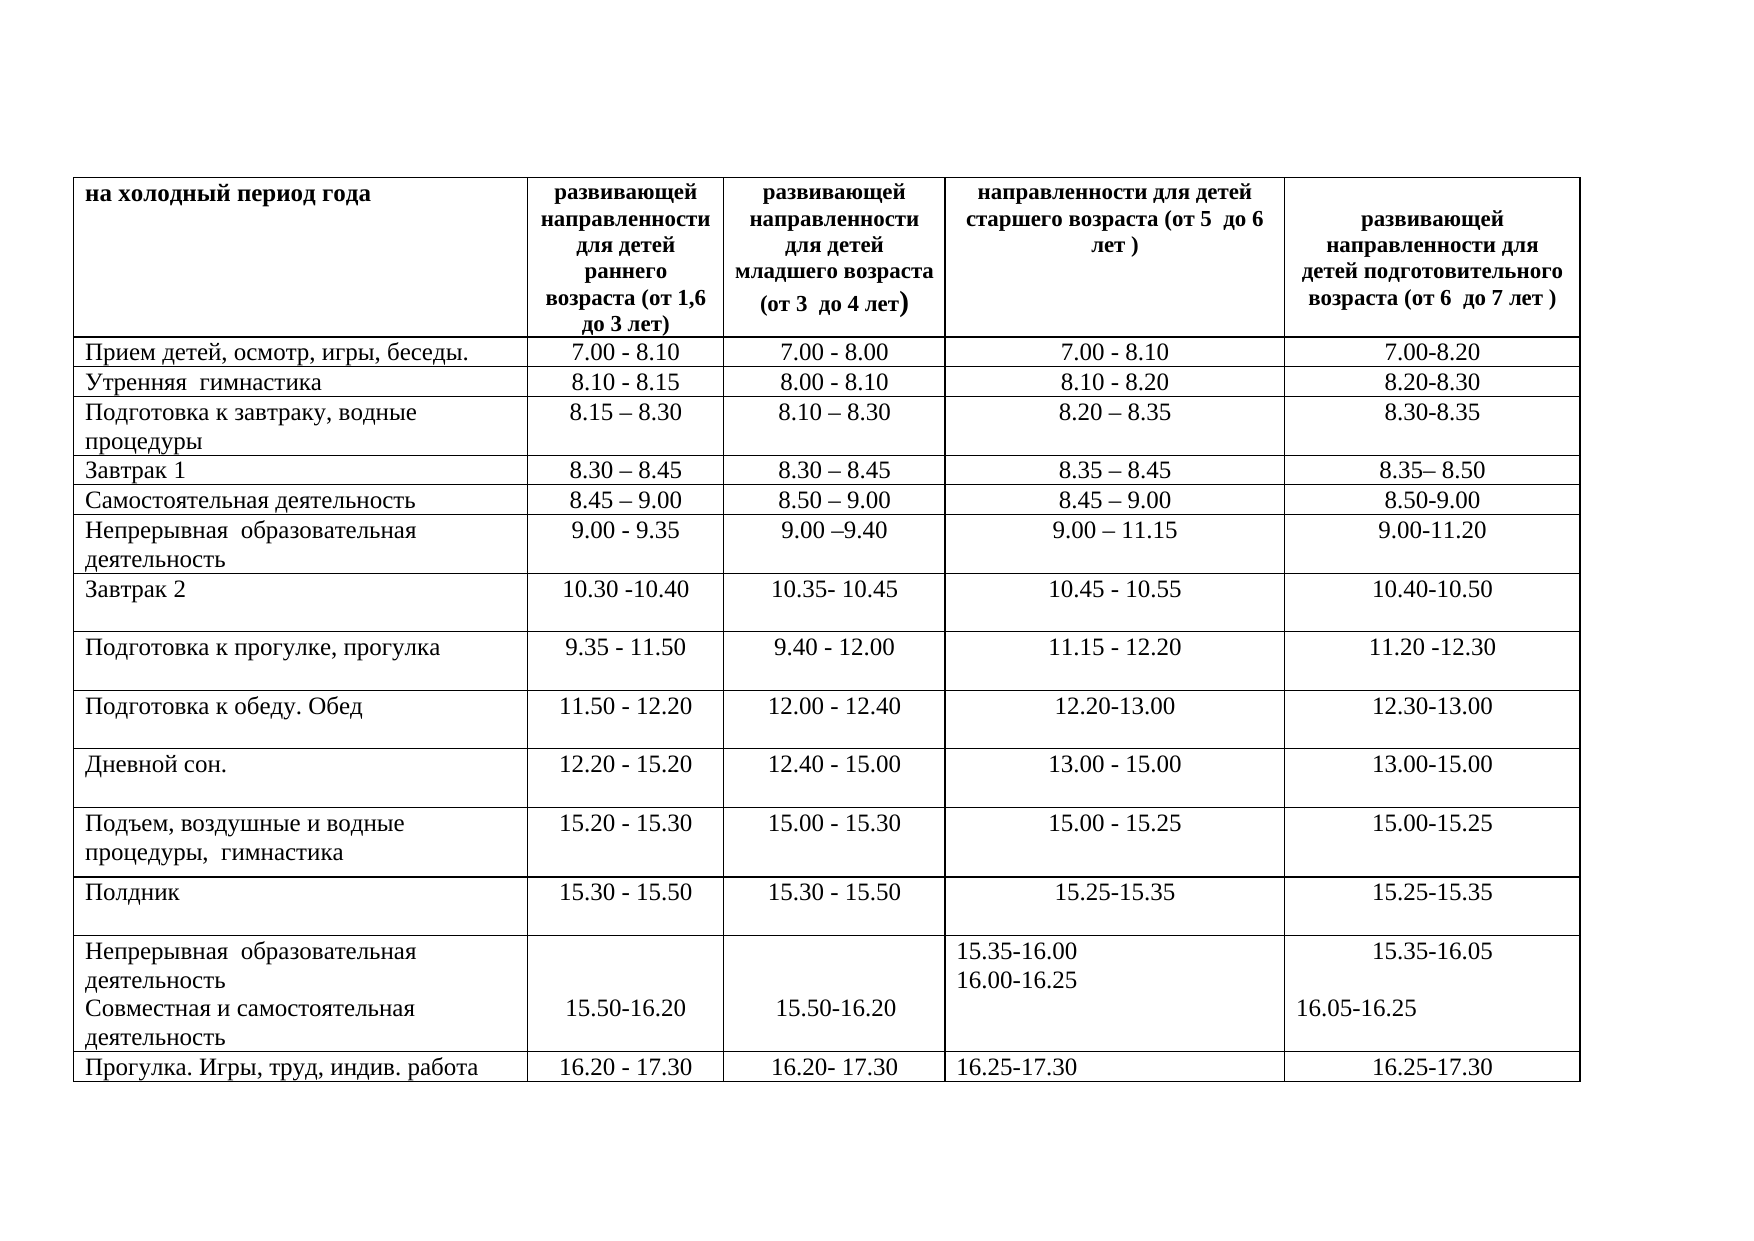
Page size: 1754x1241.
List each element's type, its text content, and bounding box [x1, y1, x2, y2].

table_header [946, 178, 1284, 336]
table_cell 15.00 - 15.25 [946, 808, 1284, 876]
table_cell 15.25-15.35 [946, 878, 1284, 935]
table_cell Подготовка к прогулке, прогулка [74, 632, 527, 690]
table_cell Непрерывная образовательная деятельность Совместная и самостоятельная деятельность [74, 936, 527, 1051]
table_cell 8.45 – 9.00 [946, 485, 1284, 514]
table_cell 8.20-8.30 [1285, 367, 1579, 396]
table_cell 8.50 – 9.00 [724, 485, 944, 514]
table_cell 11.20 -12.30 [1285, 632, 1579, 690]
table_cell Подъем, воздушные и водные процедуры, гимнастика [74, 808, 527, 876]
table_cell 8.15 – 8.30 [528, 397, 723, 454]
table_cell 12.20-13.00 [946, 691, 1284, 748]
table_cell 7.00 - 8.10 [946, 338, 1284, 366]
table_cell 8.30 – 8.45 [528, 456, 723, 484]
table_cell 7.00-8.20 [1285, 338, 1579, 366]
table_cell 8.30-8.35 [1285, 397, 1579, 454]
table_cell 12.30-13.00 [1285, 691, 1579, 748]
table_cell 15.50-16.20 [528, 936, 723, 1051]
table_cell 16.20- 17.30 [724, 1052, 944, 1081]
table_cell Полдник [74, 878, 527, 935]
table_cell 13.00-15.00 [1285, 749, 1579, 807]
table_cell 15.35-16.05 16.05-16.25 [1285, 936, 1579, 1051]
table_cell Завтрак 1 [74, 456, 527, 484]
table_cell Дневной сон. [74, 749, 527, 807]
table_cell 10.40-10.50 [1285, 574, 1579, 631]
table_cell 8.35– 8.50 [1285, 456, 1579, 484]
table_cell 15.35-16.00 16.00-16.25 [946, 936, 1284, 1051]
table_cell 9.00 - 9.35 [528, 515, 723, 573]
table_cell 15.20 - 15.30 [528, 808, 723, 876]
table_cell 7.00 - 8.00 [724, 338, 944, 366]
table_cell 9.00 –9.40 [724, 515, 944, 573]
table_cell 15.50-16.20 [724, 936, 944, 1051]
table_cell 16.20 - 17.30 [528, 1052, 723, 1081]
table_cell 8.20 – 8.35 [946, 397, 1284, 454]
table_cell 8.00 - 8.10 [724, 367, 944, 396]
table_cell 8.30 – 8.45 [724, 456, 944, 484]
table_cell 13.00 - 15.00 [946, 749, 1284, 807]
table_cell 15.00-15.25 [1285, 808, 1579, 876]
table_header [528, 178, 723, 336]
table_cell 15.30 - 15.50 [528, 878, 723, 935]
table_cell 12.00 - 12.40 [724, 691, 944, 748]
table_cell 10.30 -10.40 [528, 574, 723, 631]
table_cell 8.50-9.00 [1285, 485, 1579, 514]
table_cell 8.10 - 8.15 [528, 367, 723, 396]
table_cell Непрерывная образовательная деятельность [74, 515, 527, 573]
table_cell 8.10 - 8.20 [946, 367, 1284, 396]
table_cell 8.45 – 9.00 [528, 485, 723, 514]
table_cell 10.45 - 10.55 [946, 574, 1284, 631]
table_cell 11.50 - 12.20 [528, 691, 723, 748]
table_cell 11.15 - 12.20 [946, 632, 1284, 690]
table_cell 8.10 – 8.30 [724, 397, 944, 454]
table_cell 10.35- 10.45 [724, 574, 944, 631]
table_cell 16.25-17.30 [1285, 1052, 1579, 1081]
table_cell Подготовка к обеду. Обед [74, 691, 527, 748]
table_cell 9.40 - 12.00 [724, 632, 944, 690]
table_cell 15.30 - 15.50 [724, 878, 944, 935]
table_cell 9.35 - 11.50 [528, 632, 723, 690]
table_cell 8.35 – 8.45 [946, 456, 1284, 484]
table_cell Прием детей, осмотр, игры, беседы. [74, 338, 527, 366]
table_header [724, 178, 944, 336]
table_cell Завтрак 2 [74, 574, 527, 631]
table_cell 15.00 - 15.30 [724, 808, 944, 876]
table_cell Утренняя гимнастика [74, 367, 527, 396]
table_cell 15.25-15.35 [1285, 878, 1579, 935]
table_cell Самостоятельная деятельность [74, 485, 527, 514]
table_cell Подготовка к завтраку, водные процедуры [74, 397, 527, 454]
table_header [74, 178, 527, 336]
table_cell 9.00-11.20 [1285, 515, 1579, 573]
table_cell 9.00 – 11.15 [946, 515, 1284, 573]
table_cell 16.25-17.30 [946, 1052, 1284, 1081]
table_cell 7.00 - 8.10 [528, 338, 723, 366]
table_cell 12.20 - 15.20 [528, 749, 723, 807]
table_cell Прогулка. Игры, труд, индив. работа [74, 1052, 527, 1081]
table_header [1285, 178, 1579, 336]
table_cell 12.40 - 15.00 [724, 749, 944, 807]
